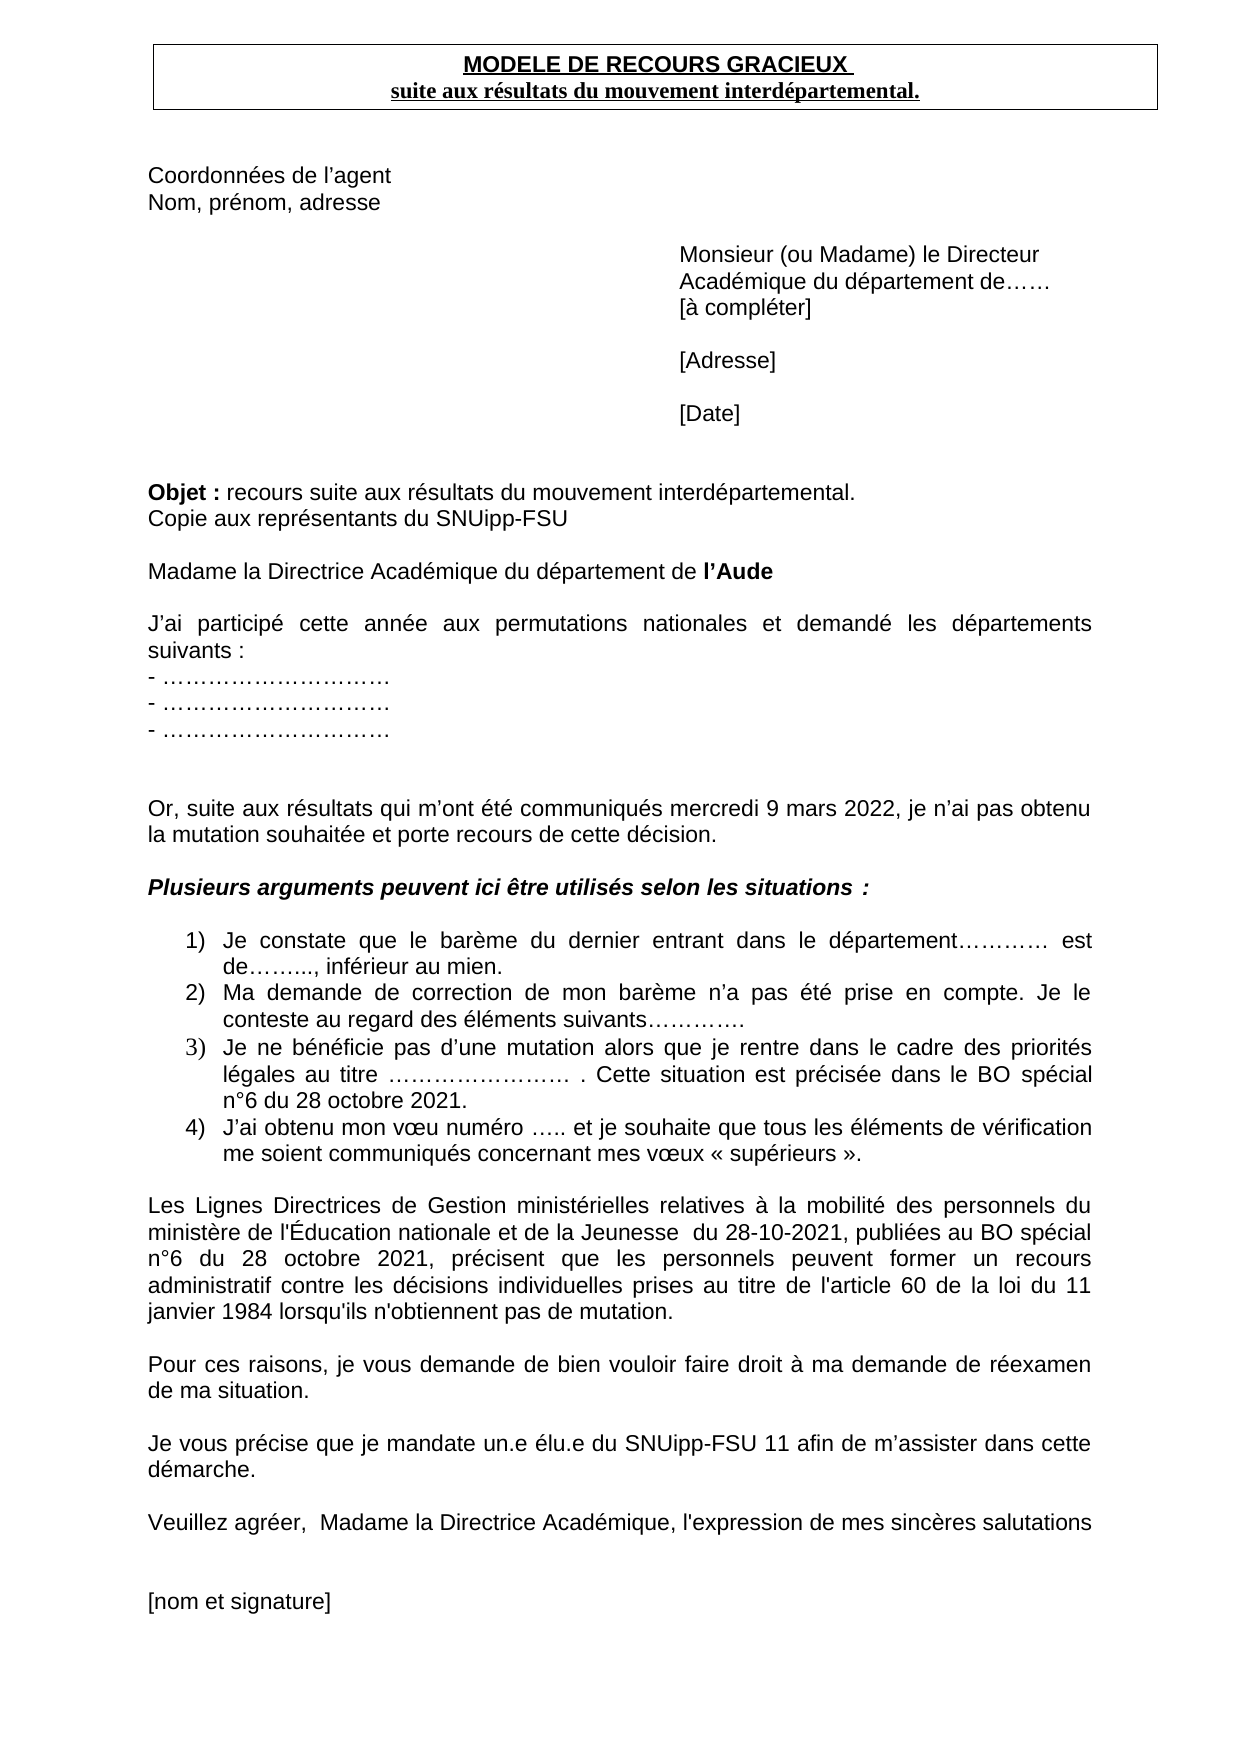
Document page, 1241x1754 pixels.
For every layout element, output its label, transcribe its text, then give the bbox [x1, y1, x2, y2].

text Objet : recours suite aux résultats du mouvement interdépartemental. [148, 478, 1093, 505]
text - ………………………… [148, 716, 1093, 742]
text Veuillez agréer, Madame la Directrice Académique, l'expression de mes sincères salutations [148, 1509, 1093, 1535]
text - ………………………… [148, 663, 1093, 689]
text Pour ces raisons, je vous demande de bien vouloir faire droit à ma demande de réexamen de ma situation. [148, 1351, 1093, 1403]
text J’ai participé cette année aux permutations nationales et demandé les départements suivants : [148, 610, 1093, 663]
text Les Lignes Directrices de Gestion ministérielles relatives à la mobilité des personnels du ministère de l'Éducation nationale et de la Jeunesse du 28-10-2021, publiées au BO spécial n°6 du 28 octobre 2021, précisent que les personnels peuvent former un recours administratif contre les décisions individuelles prises au titre de l'article 60 de la loi du 11 janvier 1984 lorsqu'ils n'obtiennent pas de mutation. [148, 1192, 1093, 1324]
text [Adresse] [679, 347, 1093, 373]
list Je constate que le barème du dernier entrant dans le département………… est de……..., inférieur au mien. [185, 927, 1093, 979]
text Or, suite aux résultats qui m’ont été communiqués mercredi 9 mars 2022, je n’ai pas obtenu la mutation souhaitée et porte recours de cette décision. [148, 795, 1093, 847]
text [à compléter] [679, 294, 1093, 320]
text Madame la Directrice Académique du département de l’Aude [148, 558, 1093, 584]
text Plusieurs arguments peuvent ici être utilisés selon les situations : [148, 874, 1093, 900]
text Monsieur (ou Madame) le Directeur Académique du département de…… [679, 241, 1093, 294]
list Ma demande de correction de mon barème n’a pas été prise en compte. Je le conteste au regard des éléments suivants…………. [185, 979, 1093, 1032]
text Nom, prénom, adresse [148, 189, 1093, 215]
text Je vous précise que je mandate un.e élu.e du SNUipp-FSU 11 afin de m’assister dans cette démarche. [148, 1430, 1093, 1482]
text Copie aux représentants du SNUipp-FSU [148, 505, 1093, 531]
text [Date] [679, 399, 1093, 426]
list J’ai obtenu mon vœu numéro ….. et je souhaite que tous les éléments de vérification me soient communiqués concernant mes vœux « supérieurs ». [185, 1113, 1093, 1166]
list Je ne bénéficie pas d’une mutation alors que je rentre dans le cadre des priorités légales au titre …………………… . Cette situation est précisée dans le BO spécial n°6 du 28 octobre 2021. [185, 1032, 1093, 1113]
text [nom et signature] [148, 1588, 1093, 1614]
table_header MODELE DE RECOURS GRACIEUX suite aux résultats du mouvement interdépartemental. [154, 45, 1157, 109]
text - ………………………… [148, 689, 1093, 716]
text Coordonnées de l’agent [148, 162, 1093, 189]
